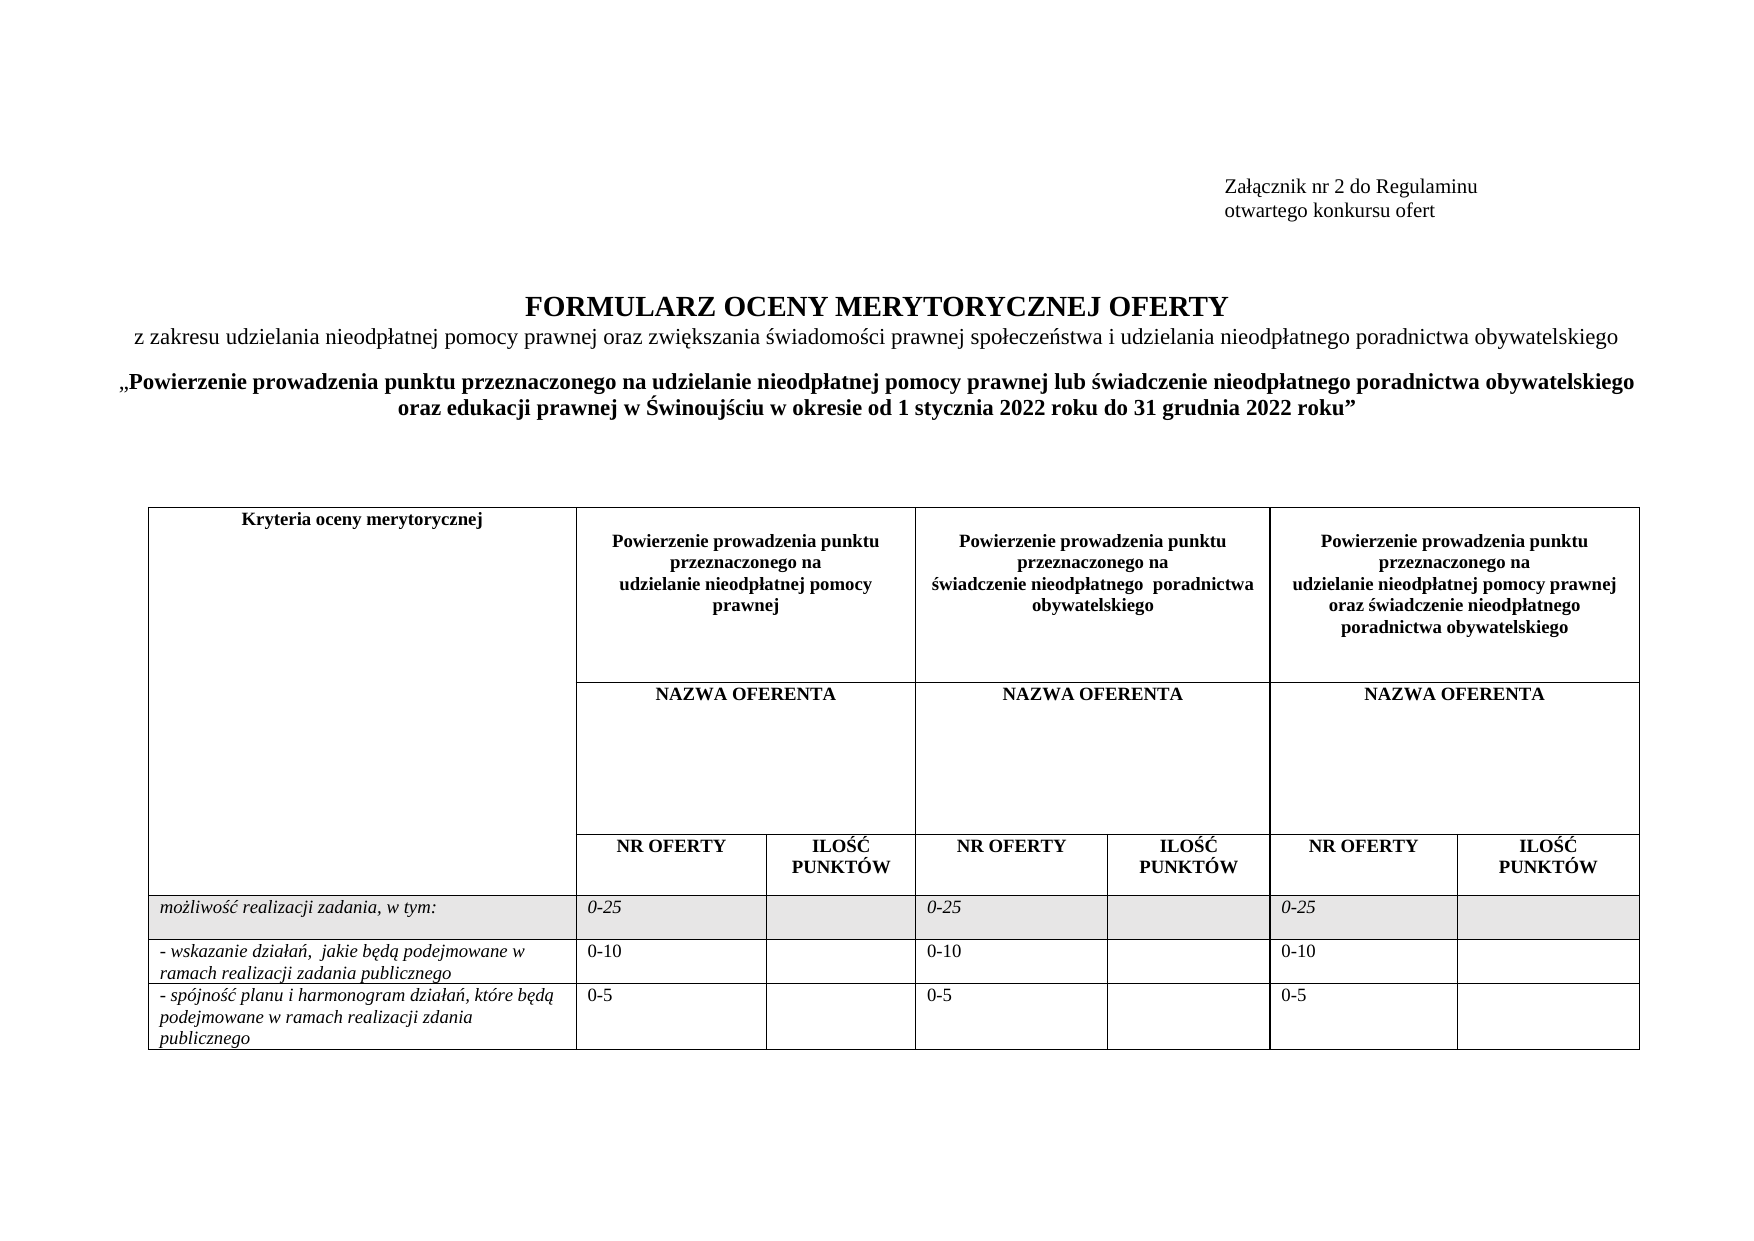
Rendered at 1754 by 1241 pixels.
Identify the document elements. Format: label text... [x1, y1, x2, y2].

table_cell [1108, 940, 1269, 983]
table_cell [1458, 940, 1639, 983]
table_header Kryteria oceny merytorycznej [149, 508, 576, 895]
text Załącznik nr 2 do Regulaminu [118, 174, 1636, 198]
table_cell 0-25 [1271, 896, 1457, 939]
table_cell NAZWA OFERENTA [916, 683, 1269, 834]
table_cell - wskazanie działań, jakie będą podejmowane w ramach realizacji zadania publicznego [149, 940, 576, 983]
table_cell NR OFERTY [1271, 835, 1457, 895]
table_header Powierzenie prowadzenia punktu przeznaczonego na udzielanie nieodpłatnej pomocy prawnej [577, 508, 915, 682]
table_cell 0-10 [577, 940, 766, 983]
table_cell [1458, 984, 1639, 1049]
table_cell [767, 896, 915, 939]
table_cell 0-5 [1271, 984, 1457, 1049]
text FORMULARZ OCENY MERYTORYCZNEJ OFERTY [118, 289, 1636, 323]
table_cell 0-10 [916, 940, 1107, 983]
table_cell - spójność planu i harmonogram działań, które będą podejmowane w ramach realizacji zdania publicznego [149, 984, 576, 1049]
table_cell ILOŚĆ PUNKTÓW [767, 835, 915, 895]
table_cell ILOŚĆ PUNKTÓW [1458, 835, 1639, 895]
table_cell możliwość realizacji zadania, w tym: [149, 896, 576, 939]
text „Powierzenie prowadzenia punktu przeznaczonego na udzielanie nieodpłatnej pomocy prawnej lub świadczenie nieodpłatnego poradnictwa obywatelskiego oraz edukacji prawnej w Świnoujściu w okresie od 1 stycznia 2022 roku do 31 grudnia 2022 roku” [118, 368, 1636, 421]
table_cell ILOŚĆ PUNKTÓW [1108, 835, 1269, 895]
table_cell NAZWA OFERENTA [1271, 683, 1639, 834]
table_cell NAZWA OFERENTA [577, 683, 915, 834]
table_cell [1108, 984, 1269, 1049]
table_cell [1108, 896, 1269, 939]
table_cell NR OFERTY [577, 835, 766, 895]
table_cell [1458, 896, 1639, 939]
table_cell 0-10 [1271, 940, 1457, 983]
table_cell 0-25 [577, 896, 766, 939]
text otwartego konkursu ofert [118, 198, 1636, 222]
table_cell [767, 940, 915, 983]
table_cell [767, 984, 915, 1049]
table_header Powierzenie prowadzenia punktu przeznaczonego na udzielanie nieodpłatnej pomocy prawnej oraz świadczenie nieodpłatnego poradnictwa obywatelskiego [1271, 508, 1639, 682]
table_cell 0-5 [577, 984, 766, 1049]
text z zakresu udzielania nieodpłatnej pomocy prawnej oraz zwiększania świadomości prawnej społeczeństwa i udzielania nieodpłatnego poradnictwa obywatelskiego [118, 323, 1636, 349]
table_cell NR OFERTY [916, 835, 1107, 895]
table_header Powierzenie prowadzenia punktu przeznaczonego na świadczenie nieodpłatnego poradnictwa obywatelskiego [916, 508, 1269, 682]
table_cell 0-25 [916, 896, 1107, 939]
table_cell 0-5 [916, 984, 1107, 1049]
